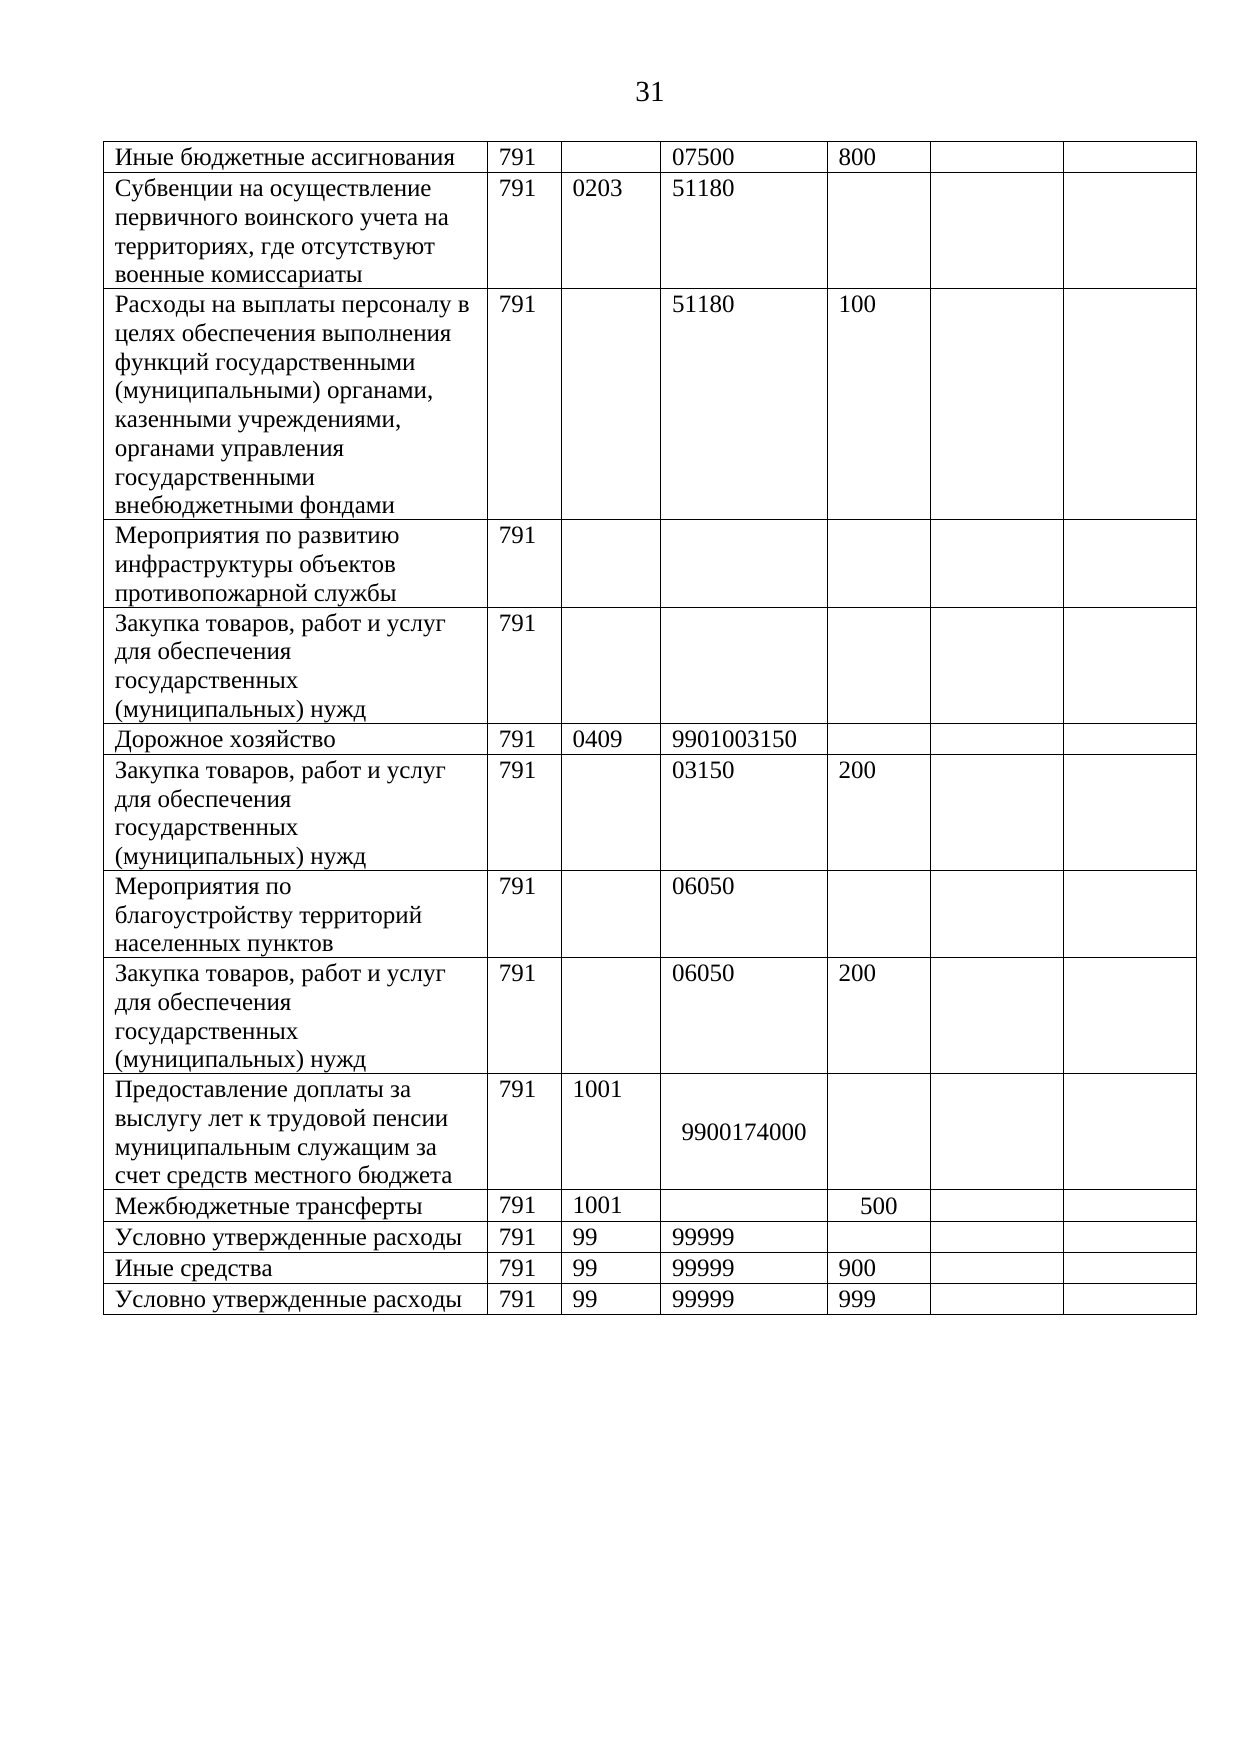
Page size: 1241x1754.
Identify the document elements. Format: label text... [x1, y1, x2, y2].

table_cell 791 [488, 608, 561, 723]
table_cell Условно утвержденные расходы [104, 1222, 487, 1252]
table_cell 99999 [661, 1284, 827, 1314]
table_cell Межбюджетные трансферты [104, 1190, 487, 1221]
table_cell [1064, 1222, 1196, 1252]
table_cell [562, 755, 660, 870]
table_cell 999 [828, 1284, 930, 1314]
table_cell [1064, 142, 1196, 172]
table_cell 03150 [661, 755, 827, 870]
table_cell [828, 724, 930, 754]
table_cell 99999 [661, 1253, 827, 1283]
table_cell [828, 173, 930, 288]
table_cell Субвенции на осуществление первичного воинского учета на территориях, где отсутствуют военные комиссариаты [104, 173, 487, 288]
table_cell [828, 608, 930, 723]
table_cell [1064, 755, 1196, 870]
table_cell 0203 [562, 173, 660, 288]
table_cell 06050 [661, 871, 827, 957]
table_cell 99 [562, 1284, 660, 1314]
table_cell 99 [562, 1222, 660, 1252]
table_cell Иные средства [104, 1253, 487, 1283]
table_cell [1064, 289, 1196, 519]
table_cell [1064, 1284, 1196, 1314]
table_cell [931, 173, 1063, 288]
table_cell [931, 520, 1063, 607]
table_cell 07500 [661, 142, 827, 172]
table_cell 9901003150 [661, 724, 827, 754]
table_cell 51180 [661, 289, 827, 519]
table_cell [931, 1074, 1063, 1189]
table_cell [1064, 1074, 1196, 1189]
table_cell 791 [488, 724, 561, 754]
table_cell Закупка товаров, работ и услуг для обеспечения государственных (муниципальных) нужд [104, 958, 487, 1073]
table_cell Мероприятия по благоустройству территорий населенных пунктов [104, 871, 487, 957]
table_cell 791 [488, 1190, 561, 1221]
table_cell 791 [488, 520, 561, 607]
table_cell 791 [488, 958, 561, 1073]
table_cell [1064, 608, 1196, 723]
table_cell 100 [828, 289, 930, 519]
table_cell 99999 [661, 1222, 827, 1252]
table_cell 1001 [562, 1190, 660, 1221]
table_cell [1064, 871, 1196, 957]
table_cell 791 [488, 1222, 561, 1252]
table_cell [931, 1253, 1063, 1283]
table_cell Закупка товаров, работ и услуг для обеспечения государственных (муниципальных) нужд [104, 608, 487, 723]
table_cell Условно утвержденные расходы [104, 1284, 487, 1314]
table_cell [931, 289, 1063, 519]
table_cell [931, 958, 1063, 1073]
table_cell [1064, 958, 1196, 1073]
table_cell 99 [562, 1253, 660, 1283]
table_cell [828, 871, 930, 957]
table_cell [661, 520, 827, 607]
table_cell [828, 1222, 930, 1252]
table_cell Мероприятия по развитию инфраструктуры объектов противопожарной службы [104, 520, 487, 607]
table_cell 791 [488, 871, 561, 957]
table_cell Иные бюджетные ассигнования [104, 142, 487, 172]
table_cell 500 [828, 1190, 930, 1221]
table_cell [1064, 173, 1196, 288]
table_cell 791 [488, 755, 561, 870]
table_cell [931, 1190, 1063, 1221]
table_cell [1064, 1190, 1196, 1221]
table_cell [931, 755, 1063, 870]
table_cell 791 [488, 1074, 561, 1189]
table_cell [562, 871, 660, 957]
table_cell 791 [488, 142, 561, 172]
table_cell 800 [828, 142, 930, 172]
table_cell 51180 [661, 173, 827, 288]
table_cell [1064, 1253, 1196, 1283]
table_cell [562, 289, 660, 519]
table_cell Закупка товаров, работ и услуг для обеспечения государственных (муниципальных) нужд [104, 755, 487, 870]
table_cell 06050 [661, 958, 827, 1073]
table_cell [931, 724, 1063, 754]
table_cell 791 [488, 173, 561, 288]
table_cell [562, 958, 660, 1073]
table_cell [1064, 724, 1196, 754]
table_cell 9900174000 [661, 1074, 827, 1189]
table_cell [562, 142, 660, 172]
table_cell [931, 1222, 1063, 1252]
table_cell [661, 1190, 827, 1221]
table_cell [828, 1074, 930, 1189]
table_cell [931, 608, 1063, 723]
table_cell 791 [488, 1253, 561, 1283]
table_cell [1064, 520, 1196, 607]
table_cell 0409 [562, 724, 660, 754]
table_cell Предоставление доплаты за выслугу лет к трудовой пенсии муниципальным служащим за счет средств местного бюджета [104, 1074, 487, 1189]
table_cell 200 [828, 755, 930, 870]
table_cell [931, 142, 1063, 172]
table_cell 900 [828, 1253, 930, 1283]
table_cell [828, 520, 930, 607]
table_cell [661, 608, 827, 723]
table_cell Дорожное хозяйство [104, 724, 487, 754]
table_cell [931, 871, 1063, 957]
table_cell 200 [828, 958, 930, 1073]
table_cell 791 [488, 1284, 561, 1314]
table_cell [562, 520, 660, 607]
table_cell [562, 608, 660, 723]
table_cell [931, 1284, 1063, 1314]
table_cell 791 [488, 289, 561, 519]
table_cell 1001 [562, 1074, 660, 1189]
